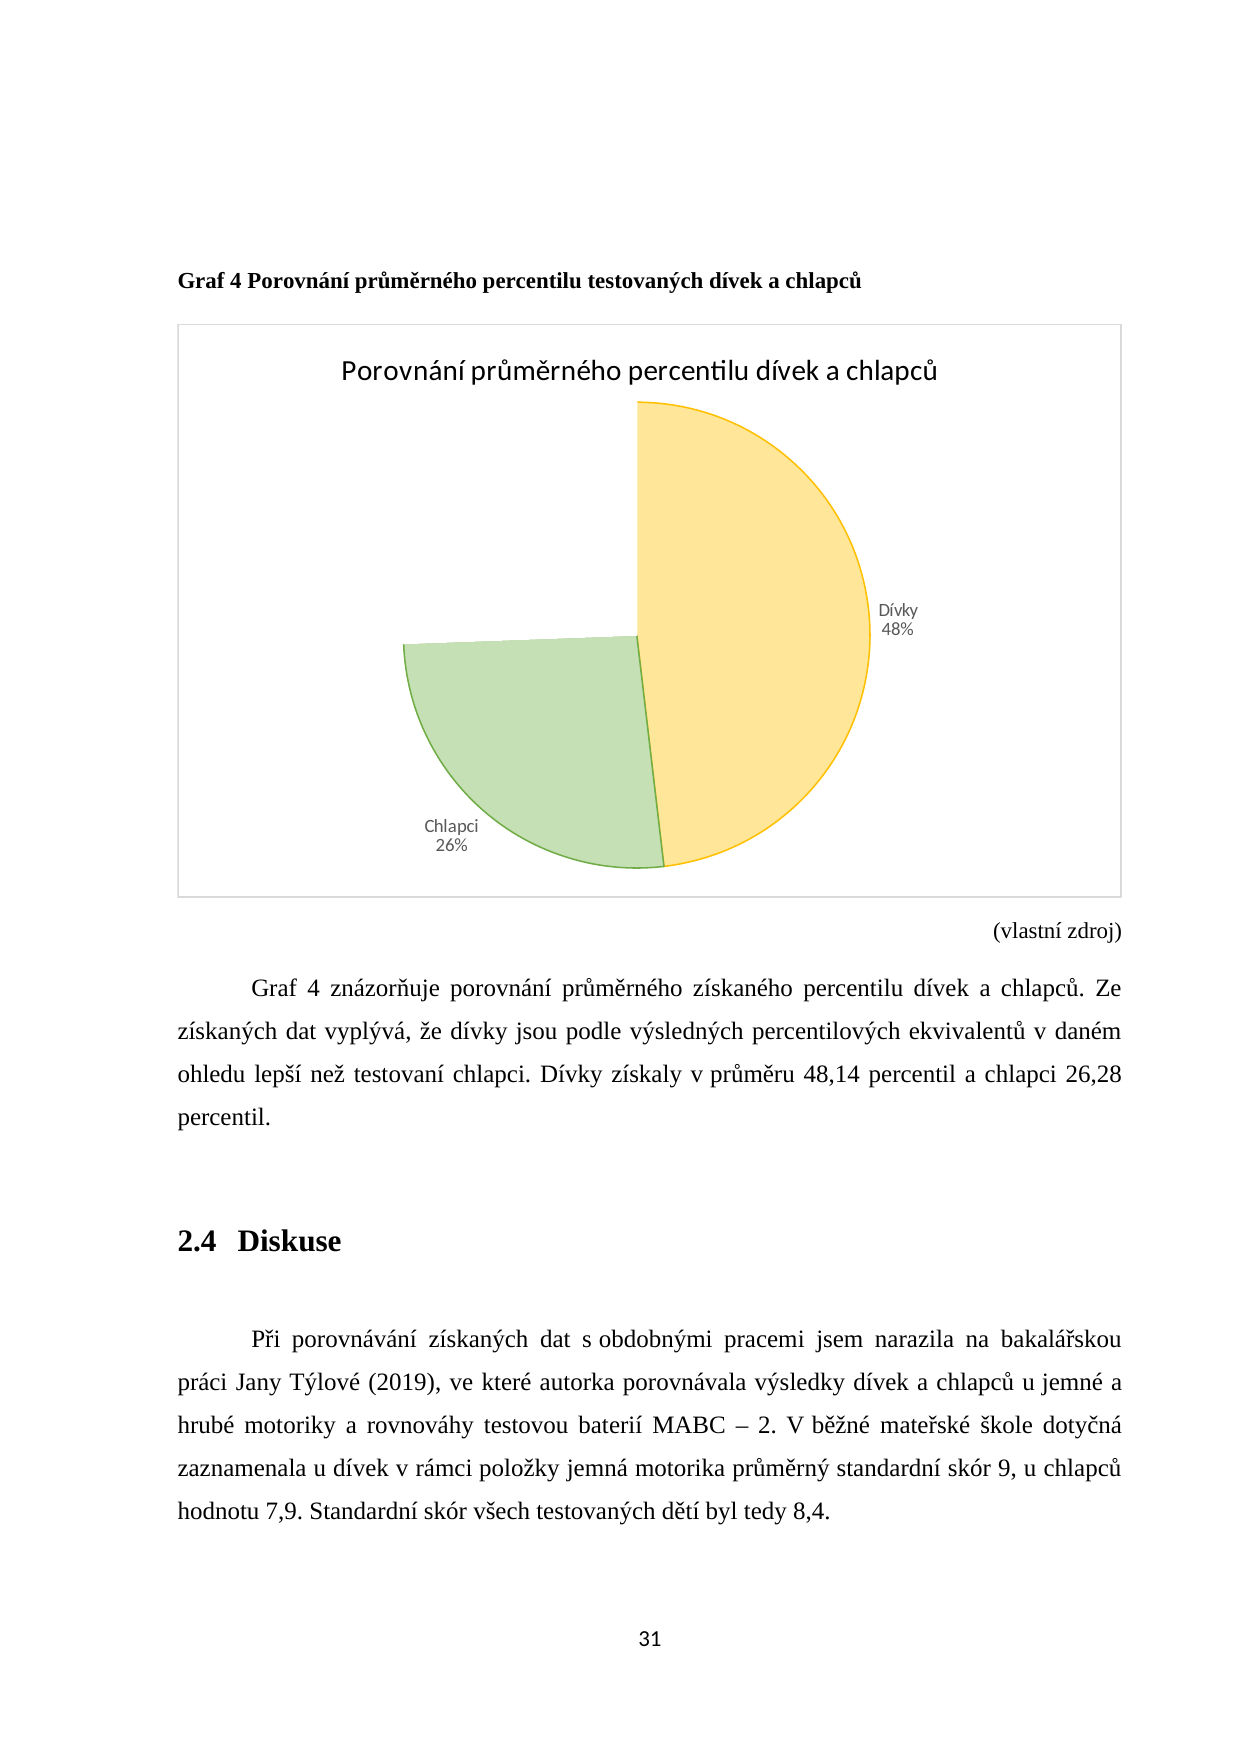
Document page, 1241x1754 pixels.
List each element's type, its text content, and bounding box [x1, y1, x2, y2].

text (vlastní zdroj) [177, 917, 1122, 943]
list Diskuse [177, 1222, 1122, 1258]
text Při porovnávání získaných dat s obdobnými pracemi jsem narazila na bakalářskou práci Jany Týlové (2019), ve které autorka porovnávala výsledky dívek a chlapců u jemné a hrubé motoriky a rovnováhy testovou baterií MABC – 2. V běžné mateřské škole dotyčná zaznamenala u dívek v rámci položky jemná motorika průměrný standardní skór 9, u chlapců hodnotu 7,9. Standardní skór všech testovaných dětí byl tedy 8,4. [177, 1324, 1122, 1525]
text Graf 4 znázorňuje porovnání průměrného získaného percentilu dívek a chlapců. Ze získaných dat vyplývá, že dívky jsou podle výsledných percentilových ekvivalentů v daném ohledu lepší než testovaní chlapci. Dívky získaly v průměru 48,14 percentil a chlapci 26,28 percentil. [177, 973, 1122, 1131]
text Graf 4 Porovnání průměrného percentilu testovaných dívek a chlapců [177, 267, 1122, 294]
